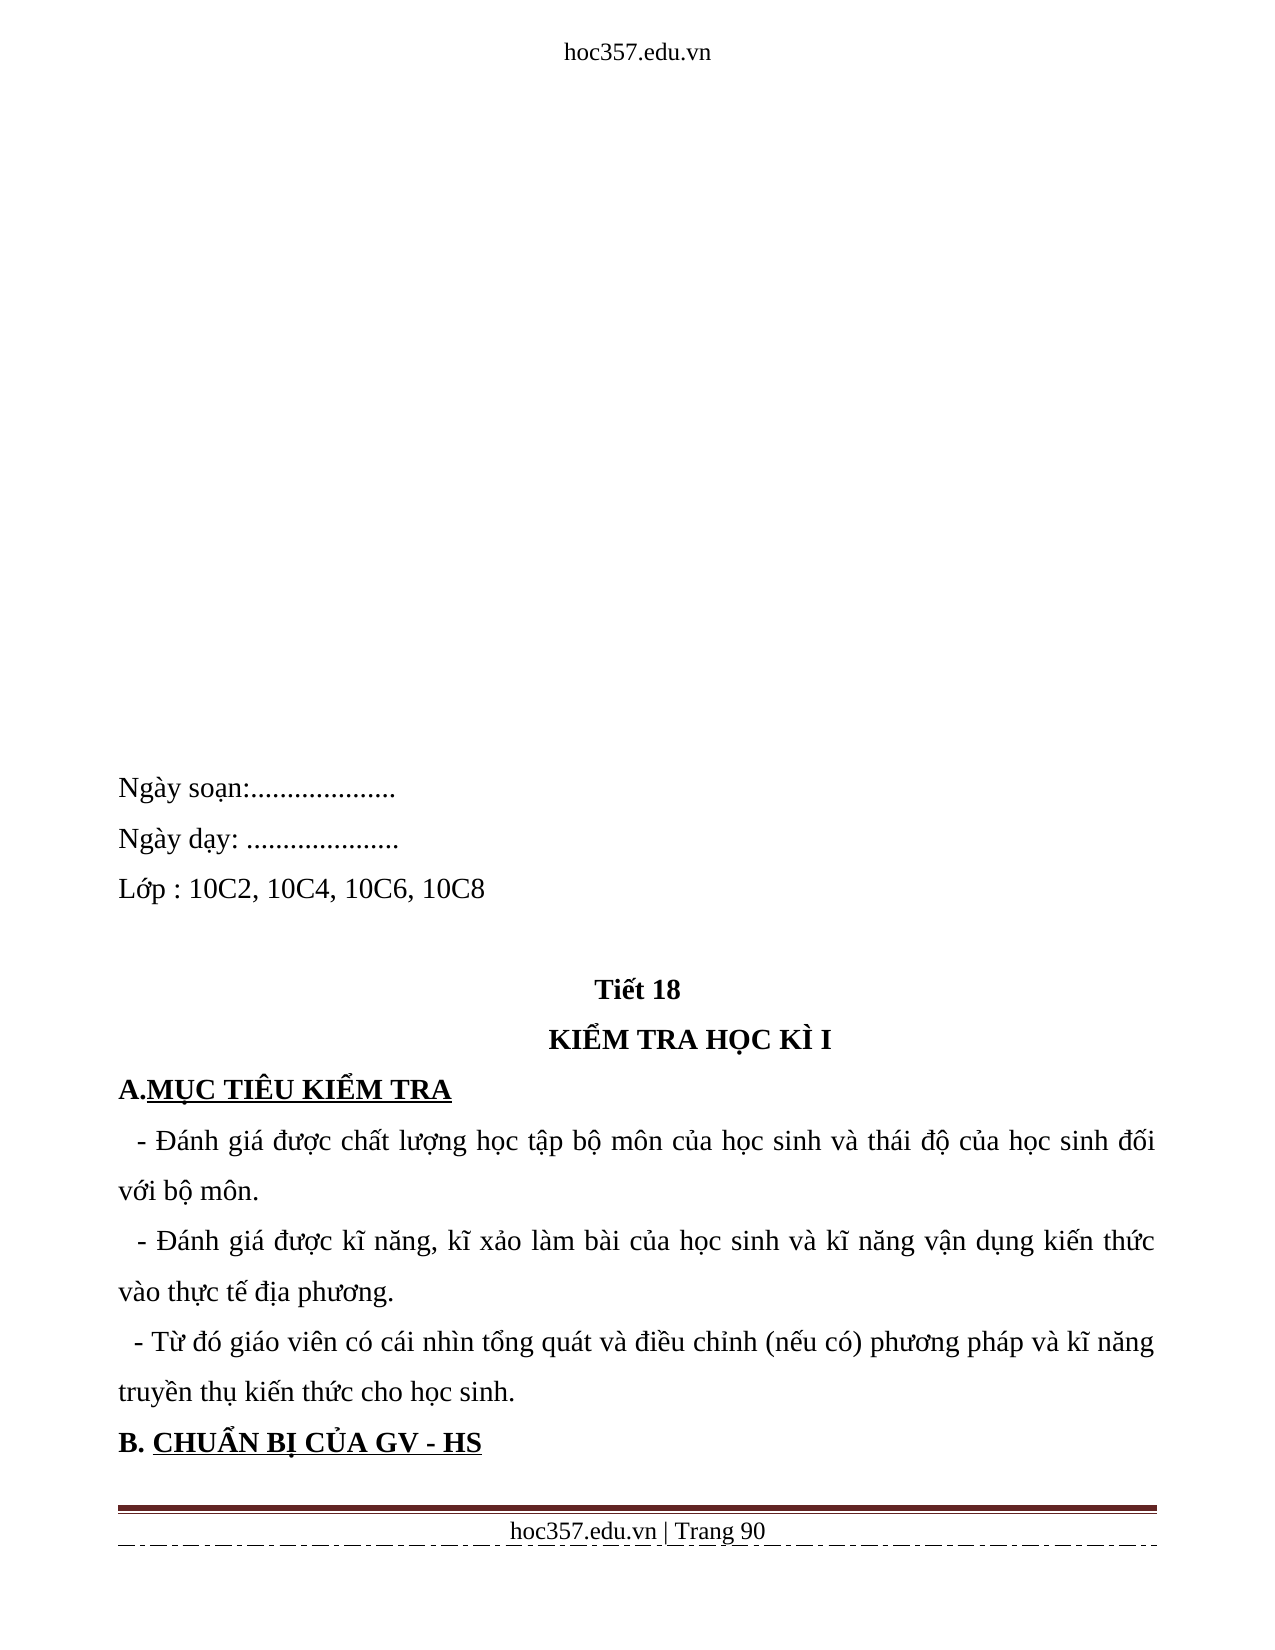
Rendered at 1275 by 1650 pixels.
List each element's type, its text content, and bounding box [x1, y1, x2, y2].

text KIỂM TRA HỌC KÌ I [118, 1022, 1157, 1056]
text - Đánh giá được kĩ năng, kĩ xảo làm bài của học sinh và kĩ năng vận dụng kiến thức vào thực tế địa phương. [118, 1223, 1157, 1307]
text - Từ đó giáo viên có cái nhìn tổng quát và điều chỉnh (nếu có) phương pháp và kĩ năng truyền thụ kiến thức cho học sinh. [118, 1324, 1157, 1408]
text Tiết 18 [118, 972, 1157, 1005]
text A.MỤC TIÊU KIỂM TRA [118, 1072, 1157, 1106]
text B. CHUẨN BỊ CỦA GV - HS [118, 1425, 1157, 1458]
text Lớp : 10C2, 10C4, 10C6, 10C8 [118, 871, 1157, 905]
text - Đánh giá được chất lượng học tập bộ môn của học sinh và thái độ của học sinh đối với bộ môn. [118, 1123, 1157, 1207]
text Ngày soạn:.................... [118, 771, 1157, 804]
text Ngày dạy: ..................... [118, 821, 1157, 854]
